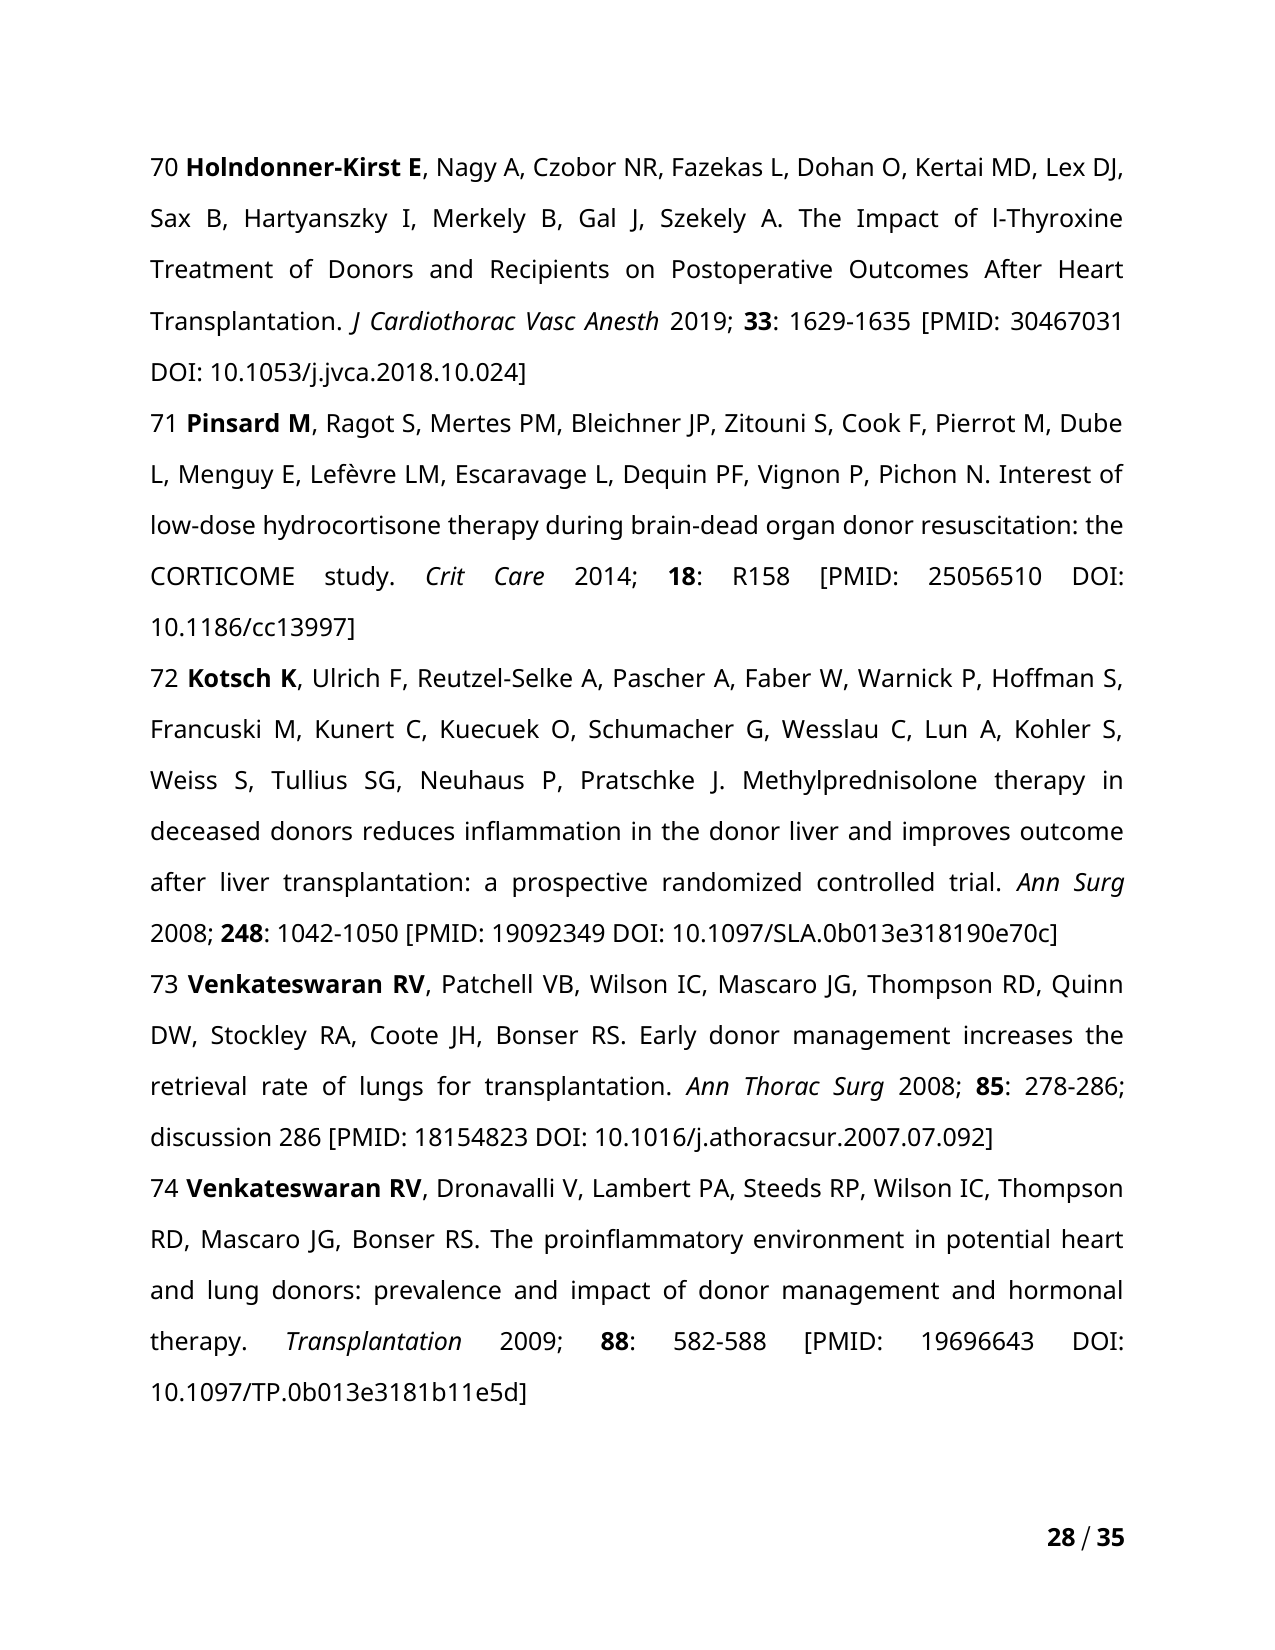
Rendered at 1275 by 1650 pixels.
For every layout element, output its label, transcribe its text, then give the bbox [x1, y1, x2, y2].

text 74 Venkateswaran RV, Dronavalli V, Lambert PA, Steeds RP, Wilson IC, Thompson RD, Mascaro JG, Bonser RS. The proinflammatory environment in potential heart and lung donors: prevalence and impact of donor management and hormonal therapy. Transplantation 2009; 88: 582-588 [PMID: 19696643 DOI: 10.1097/TP.0b013e3181b11e5d] [150, 1171, 1125, 1409]
text 70 Holndonner-Kirst E, Nagy A, Czobor NR, Fazekas L, Dohan O, Kertai MD, Lex DJ, Sax B, Hartyanszky I, Merkely B, Gal J, Szekely A. The Impact of l-Thyroxine Treatment of Donors and Recipients on Postoperative Outcomes After Heart Transplantation. J Cardiothorac Vasc Anesth 2019; 33: 1629-1635 [PMID: 30467031 DOI: 10.1053/j.jvca.2018.10.024] [150, 150, 1125, 388]
text 73 Venkateswaran RV, Patchell VB, Wilson IC, Mascaro JG, Thompson RD, Quinn DW, Stockley RA, Coote JH, Bonser RS. Early donor management increases the retrieval rate of lungs for transplantation. Ann Thorac Surg 2008; 85: 278-286; discussion 286 [PMID: 18154823 DOI: 10.1016/j.athoracsur.2007.07.092] [150, 967, 1125, 1154]
text 71 Pinsard M, Ragot S, Mertes PM, Bleichner JP, Zitouni S, Cook F, Pierrot M, Dube L, Menguy E, Lefèvre LM, Escaravage L, Dequin PF, Vignon P, Pichon N. Interest of low-dose hydrocortisone therapy during brain-dead organ donor resuscitation: the CORTICOME study. Crit Care 2014; 18: R158 [PMID: 25056510 DOI: 10.1186/cc13997] [150, 405, 1125, 643]
text 72 Kotsch K, Ulrich F, Reutzel-Selke A, Pascher A, Faber W, Warnick P, Hoffman S, Francuski M, Kunert C, Kuecuek O, Schumacher G, Wesslau C, Lun A, Kohler S, Weiss S, Tullius SG, Neuhaus P, Pratschke J. Methylprednisolone therapy in deceased donors reduces inflammation in the donor liver and improves outcome after liver transplantation: a prospective randomized controlled trial. Ann Surg 2008; 248: 1042-1050 [PMID: 19092349 DOI: 10.1097/SLA.0b013e318190e70c] [150, 660, 1125, 950]
